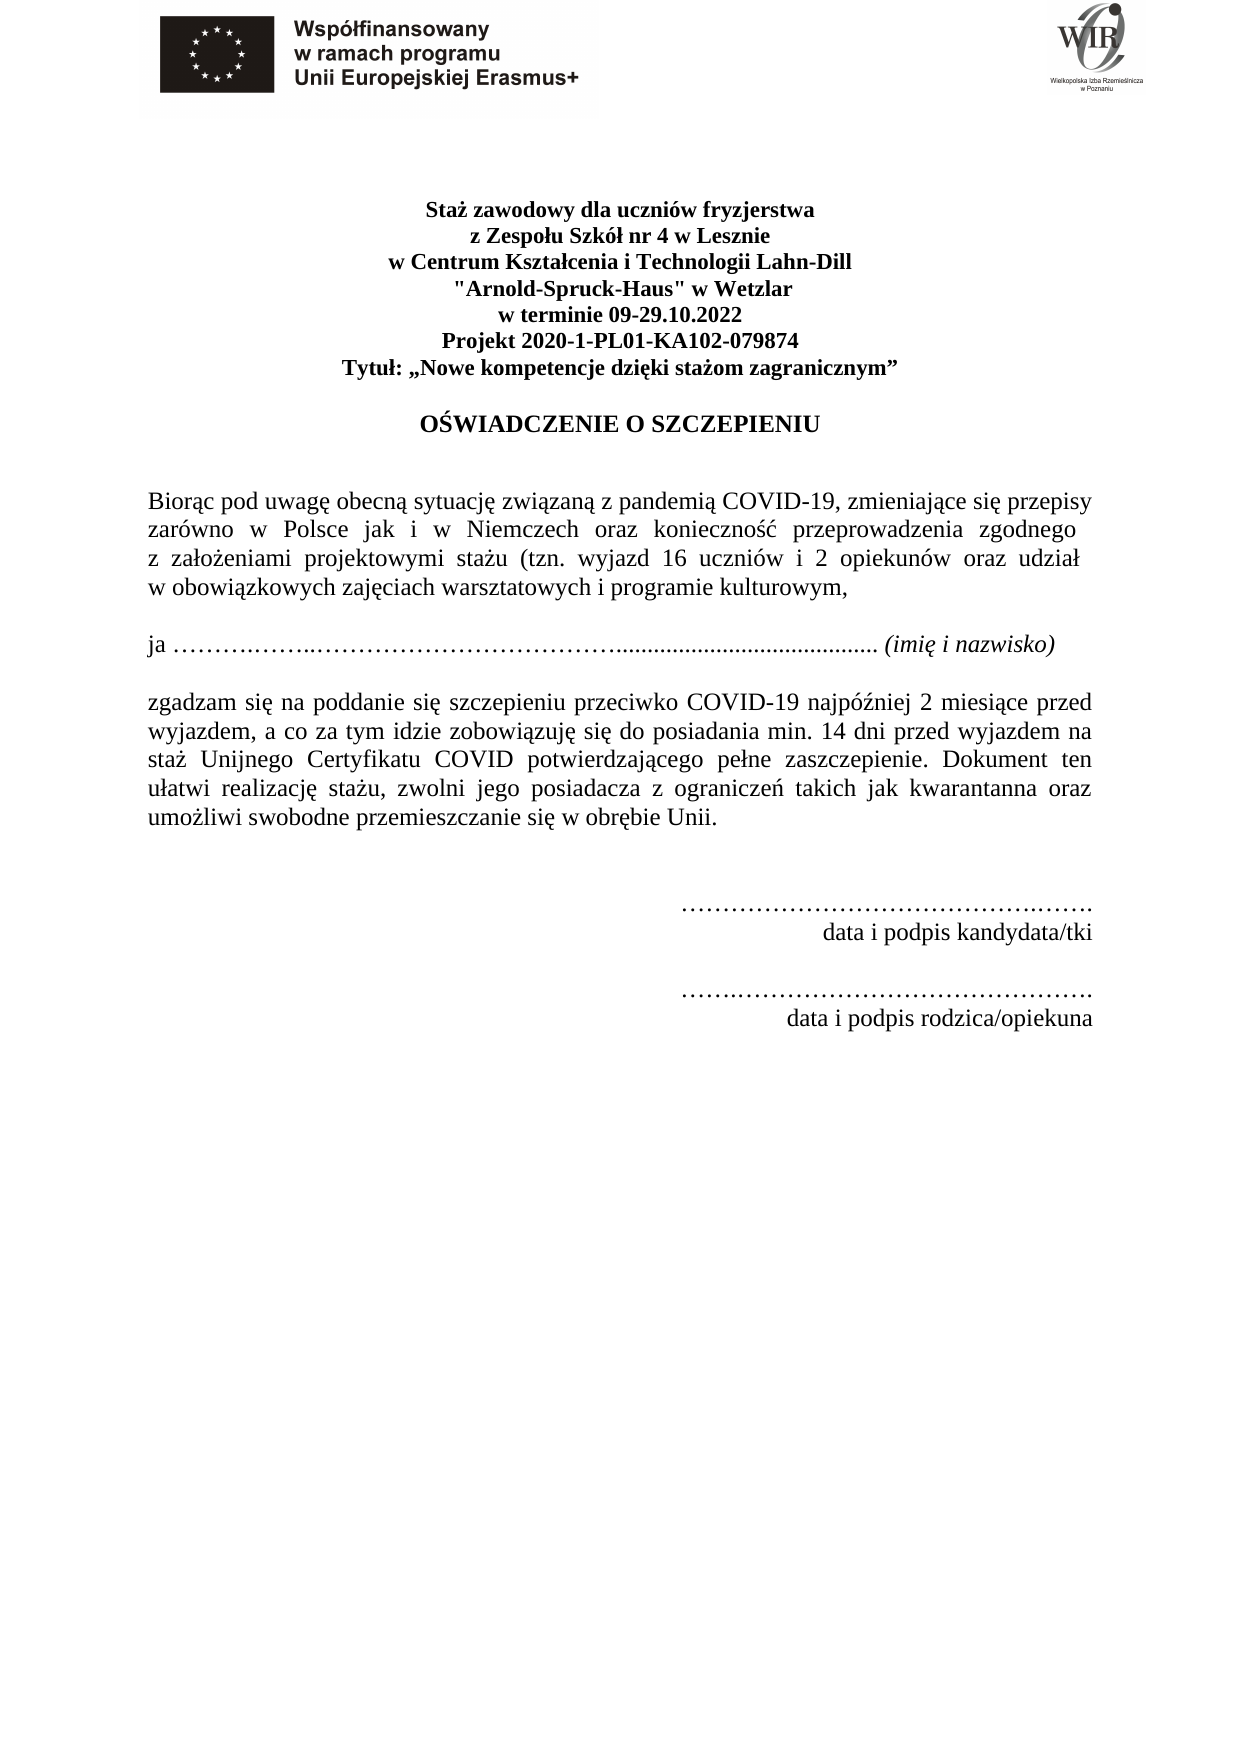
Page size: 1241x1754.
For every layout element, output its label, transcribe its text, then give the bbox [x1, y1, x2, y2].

text …………………………………….……. [148, 888, 1093, 917]
text data i podpis kandydata/tki [148, 917, 1093, 946]
text Staż zawodowy dla uczniów fryzjerstwa z Zespołu Szkół nr 4 w Lesznie [148, 196, 1093, 248]
text Tytuł: „Nowe kompetencje dzięki stażom zagranicznym” [148, 354, 1093, 380]
text Biorąc pod uwagę obecną sytuację związaną z pandemią COVID-19, zmieniające się przepisy zarówno w Polsce jak i w Niemczech oraz konieczność przeprowadzenia zgodnego z założeniami projektowymi stażu (tzn. wyjazd 16 uczniów i 2 opiekunów oraz udział w obowiązkowych zajęciach warsztatowych i programie kulturowym, [148, 486, 1093, 601]
picture [1046, 0, 1147, 95]
picture [139, 0, 600, 119]
text zgadzam się na poddanie się szczepieniu przeciwko COVID-19 najpóźniej 2 miesiące przed wyjazdem, a co za tym idzie zobowiązuję się do posiadania min. 14 dni przed wyjazdem na staż Unijnego Certyfikatu COVID potwierdzającego pełne zaszczepienie. Dokument ten ułatwi realizację stażu, zwolni jego posiadacza z ograniczeń takich jak kwarantanna oraz umożliwi swobodne przemieszczanie się w obrębie Unii. [148, 687, 1093, 831]
text …….……………………………………. [148, 974, 1093, 1003]
text ja ……….……..……………………………….......................................... (imię i nazwisko) [148, 629, 1093, 658]
text w terminie 09-29.10.2022 [148, 301, 1093, 327]
text OŚWIADCZENIE O SZCZEPIENIU [148, 409, 1093, 438]
text w Centrum Kształcenia i Technologii Lahn-Dill "Arnold-Spruck-Haus" w Wetzlar [148, 248, 1093, 301]
text Projekt 2020-1-PL01-KA102-079874 [148, 327, 1093, 354]
text data i podpis rodzica/opiekuna [148, 1003, 1093, 1032]
